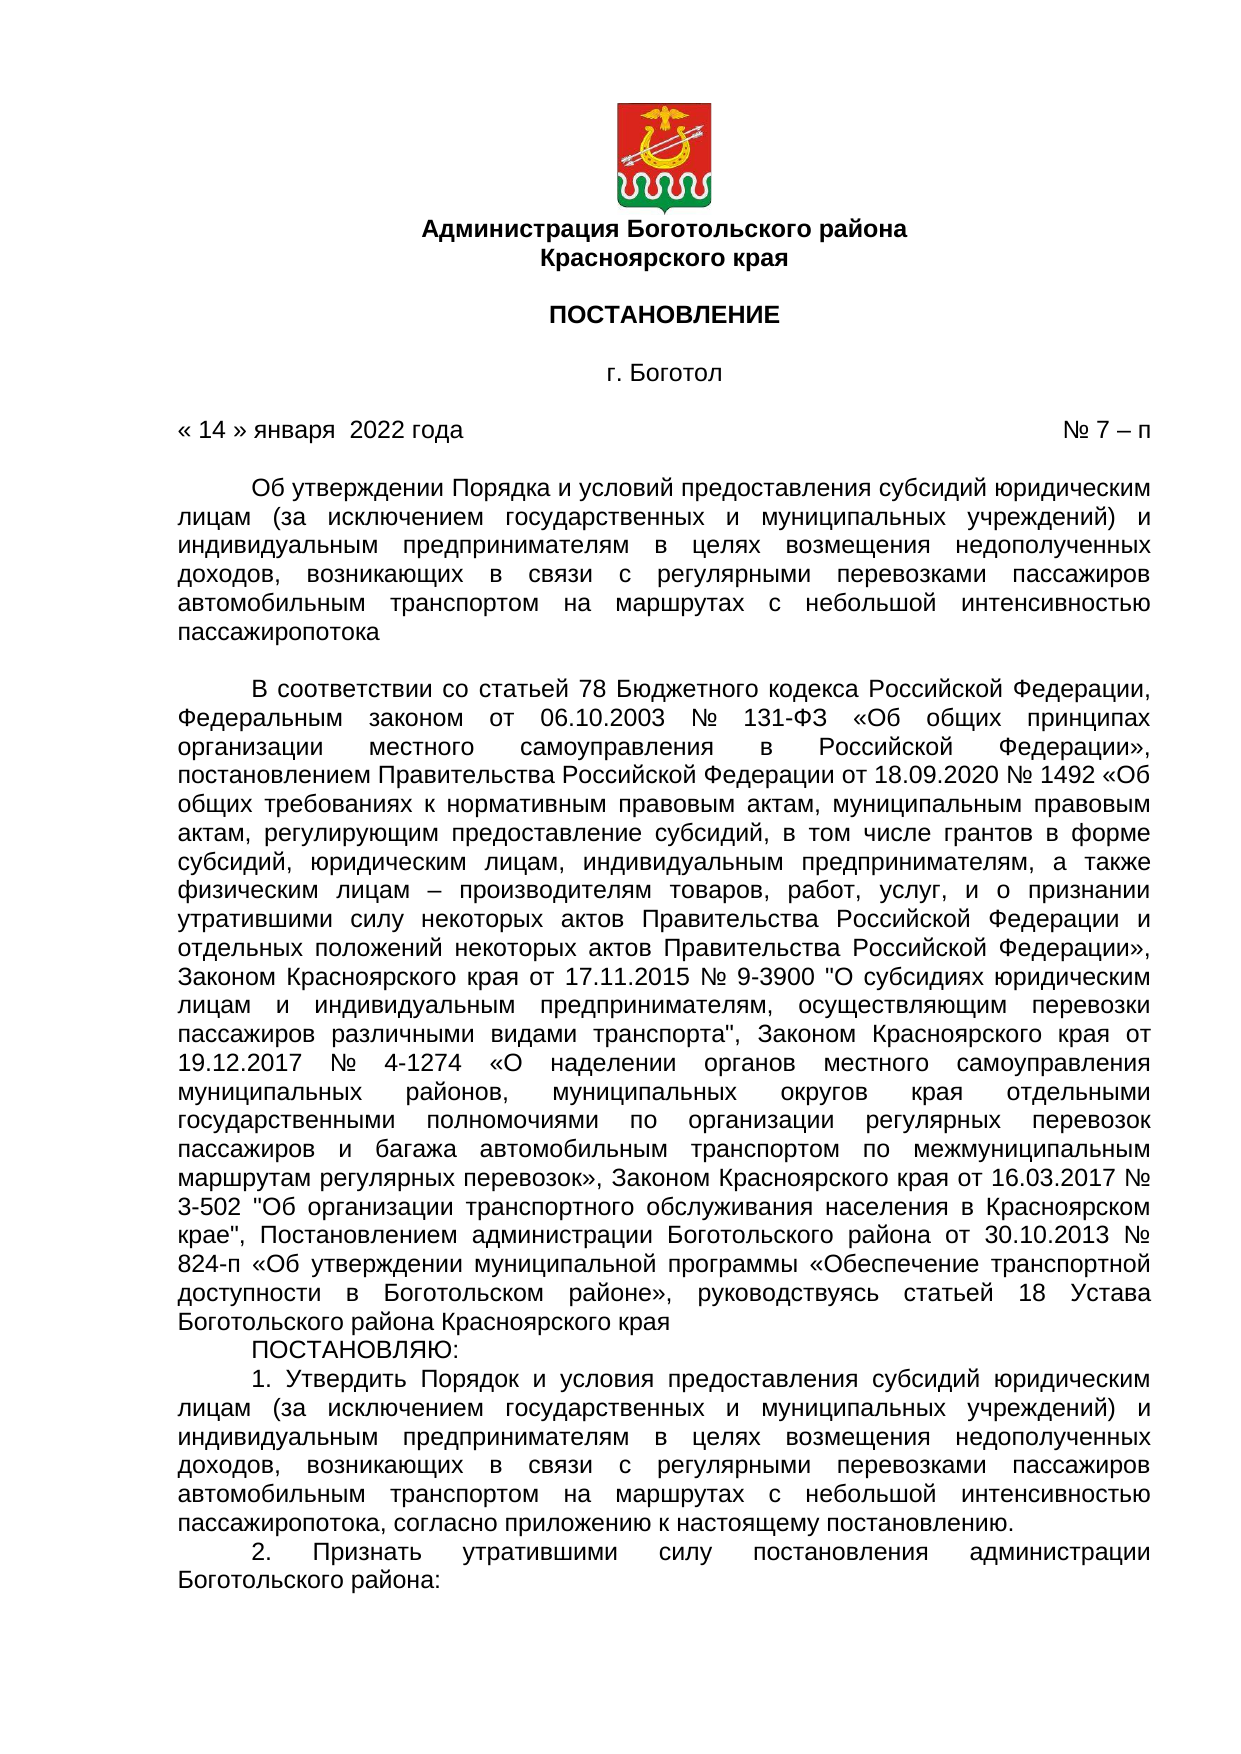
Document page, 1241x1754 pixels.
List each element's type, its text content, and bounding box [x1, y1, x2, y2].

text 1. Утвердить Порядок и условия предоставления субсидий юридическим лицам (за исключением государственных и муниципальных учреждений) и индивидуальным предпринимателям в целях возмещения недополученных доходов, возникающих в связи с регулярными перевозками пассажиров автомобильным транспортом на маршрутах с небольшой интенсивностью пассажиропотока, согласно приложению к настоящему постановлению. [177, 1364, 1152, 1537]
text В соответствии со статьей 78 Бюджетного кодекса Российской Федерации, Федеральным законом от 06.10.2003 № 131-ФЗ «Об общих принципах организации местного самоуправления в Российской Федерации», постановлением Правительства Российской Федерации от 18.09.2020 № 1492 «Об общих требованиях к нормативным правовым актам, муниципальным правовым актам, регулирующим предоставление субсидий, в том числе грантов в форме субсидий, юридическим лицам, индивидуальным предпринимателям, а также физическим лицам – производителям товаров, работ, услуг, и о признании утратившими силу некоторых актов Правительства Российской Федерации и отдельных положений некоторых актов Правительства Российской Федерации», Законом Красноярского края от 17.11.2015 № 9-3900 "О субсидиях юридическим лицам и индивидуальным предпринимателям, осуществляющим перевозки пассажиров различными видами транспорта", Законом Красноярского края от 19.12.2017 № 4-1274 «О наделении органов местного самоуправления муниципальных районов, муниципальных округов края отдельными государственными полномочиями по организации регулярных перевозок пассажиров и багажа автомобильным транспортом по межмуниципальным маршрутам регулярных перевозок», Законом Красноярского края от 16.03.2017 № 3-502 "Об организации транспортного обслуживания населения в Красноярском крае", Постановлением администрации Боготольского района от 30.10.2013 № 824-п «Об утверждении муниципальной программы «Обеспечение транспортной доступности в Боготольском районе», руководствуясь статьей 18 Устава Боготольского района Красноярского края [177, 674, 1152, 1336]
text ПОСТАНОВЛЯЮ: [177, 1336, 1152, 1364]
text Об утверждении Порядка и условий предоставления субсидий юридическим лицам (за исключением государственных и муниципальных учреждений) и индивидуальным предпринимателям в целях возмещения недополученных доходов, возникающих в связи с регулярными перевозками пассажиров автомобильным транспортом на маршрутах с небольшой интенсивностью пассажиропотока [177, 473, 1152, 646]
picture [617, 103, 712, 215]
text г. Боготол [177, 358, 1152, 387]
text ПОСТАНОВЛЕНИЕ [177, 301, 1152, 329]
text Красноярского края [177, 243, 1152, 272]
text 2. Признать утратившими силу постановления администрации Боготольского района: [177, 1537, 1152, 1594]
text « 14 » января 2022 года № 7 – п [177, 416, 1152, 444]
text Администрация Боготольского района [177, 214, 1152, 243]
